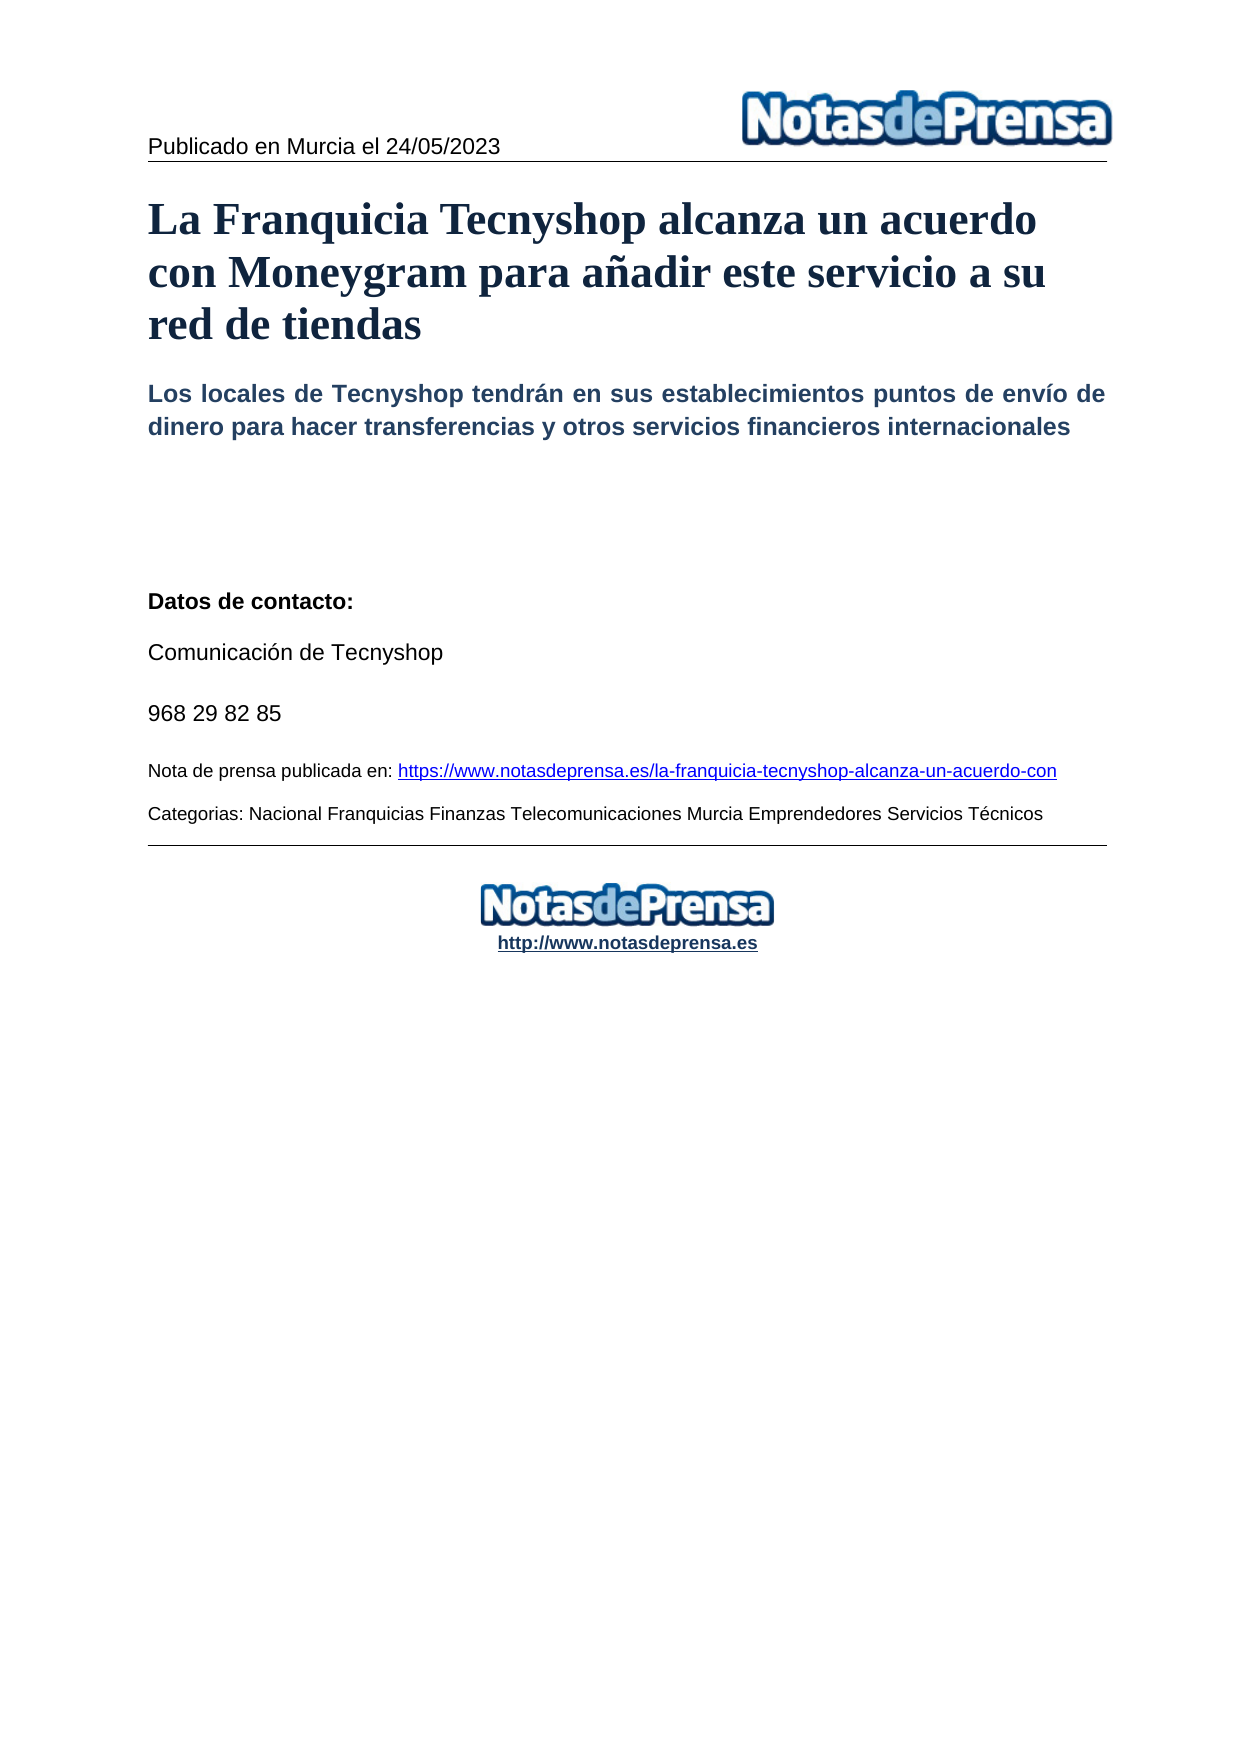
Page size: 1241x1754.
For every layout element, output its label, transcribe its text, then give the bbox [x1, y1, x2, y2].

text Comunicación de Tecnyshop [148, 639, 1063, 666]
text 968 29 82 85 [148, 699, 1063, 726]
text http://www.notasdeprensa.es [148, 932, 1107, 953]
text Datos de contacto: [148, 588, 1107, 614]
picture [480, 882, 775, 928]
text Categorias: Nacional Franquicias Finanzas Telecomunicaciones Murcia Emprendedores Servicios Técnicos [148, 802, 1107, 824]
text Nota de prensa publicada en: https://www.notasdeprensa.es/la-franquicia-tecnyshop-alcanza-un-acuerdo-con [148, 760, 1107, 782]
subtitle La Franquicia Tecnyshop alcanza un acuerdo con Moneygram para añadir este servicio a su red de tiendas [148, 192, 1107, 350]
picture [742, 90, 1113, 148]
subtitle Los locales de Tecnyshop tendrán en sus establecimientos puntos de envío de dinero para hacer transferencias y otros servicios financieros internacionales [148, 379, 1107, 441]
text Publicado en Murcia el 24/05/2023 [148, 133, 1107, 161]
